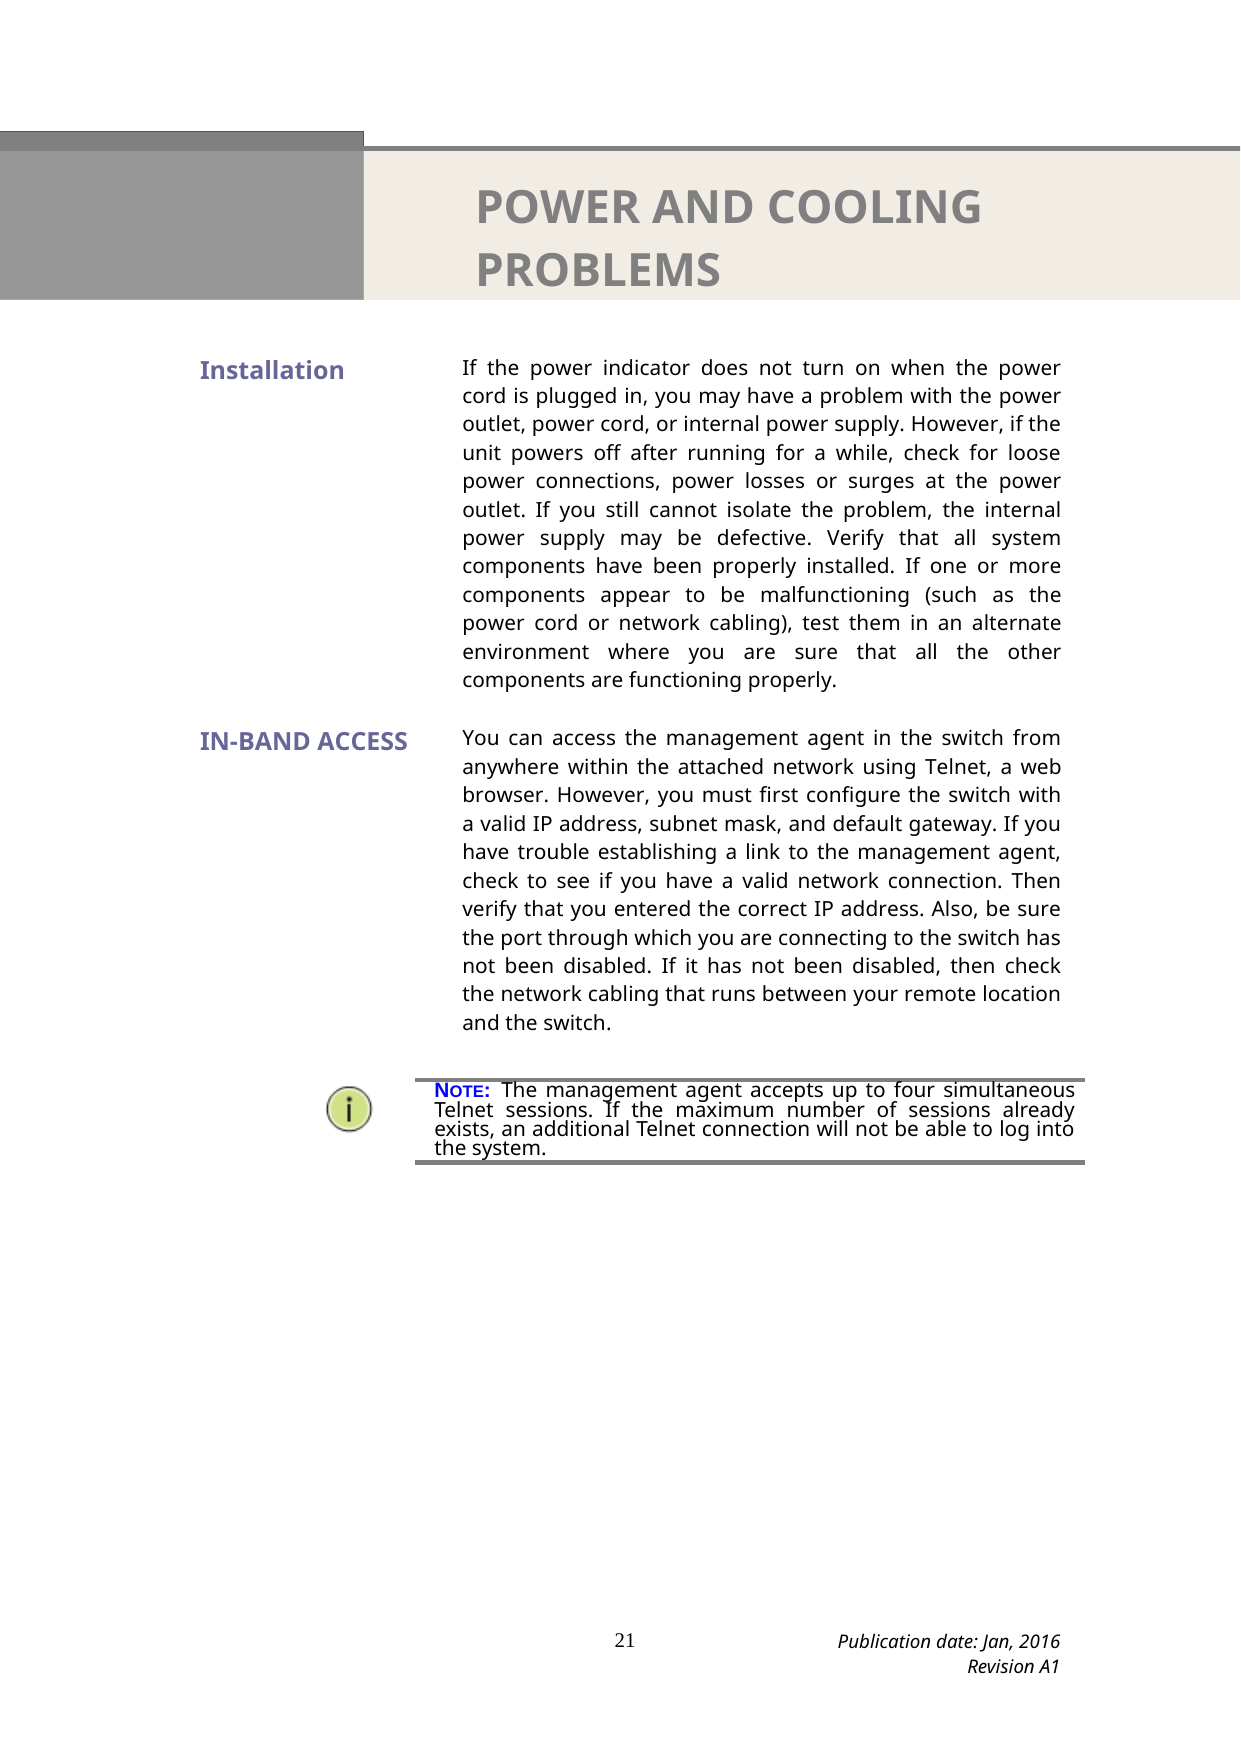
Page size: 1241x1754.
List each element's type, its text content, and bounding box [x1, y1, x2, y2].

table_header NOTE: The management agent accepts up to four simultaneous Telnet sessions. If the maximum number of sessions already exists, an additional Telnet connection will not be able to log into the system. [415, 1082, 1085, 1160]
text You can access the management agent in the switch from anywhere within the attached network using Telnet, a web browser. However, you must first configure the switch with a valid IP address, subnet mask, and default gateway. If you have trouble establishing a link to the management agent, check to see if you have a valid network connection. Then verify that you entered the correct IP address. Also, be sure the port through which you are connecting to the switch has not been disabled. If it has not been disabled, then check the network cabling that runs between your remote location and the switch. [462, 723, 1062, 1036]
subtitle Installation [200, 353, 424, 387]
text If the power indicator does not turn on when the power cord is plugged in, you may have a problem with the power outlet, power cord, or internal power supply. However, if the unit powers off after running for a while, check for loose power connections, power losses or surges at the power outlet. If you still cannot isolate the problem, the internal power supply may be defective. Verify that all system components have been properly installed. If one or more components appear to be malfunctioning (such as the power cord or network cabling), test them in an alternate environment where you are sure that all the other components are functioning properly. [462, 353, 1062, 694]
subtitle POWER AND COOLING PROBLEMS [475, 175, 1062, 300]
subtitle IN-BAND ACCESS [200, 723, 424, 758]
picture [319, 1082, 378, 1138]
table_header [211, 1078, 415, 1160]
